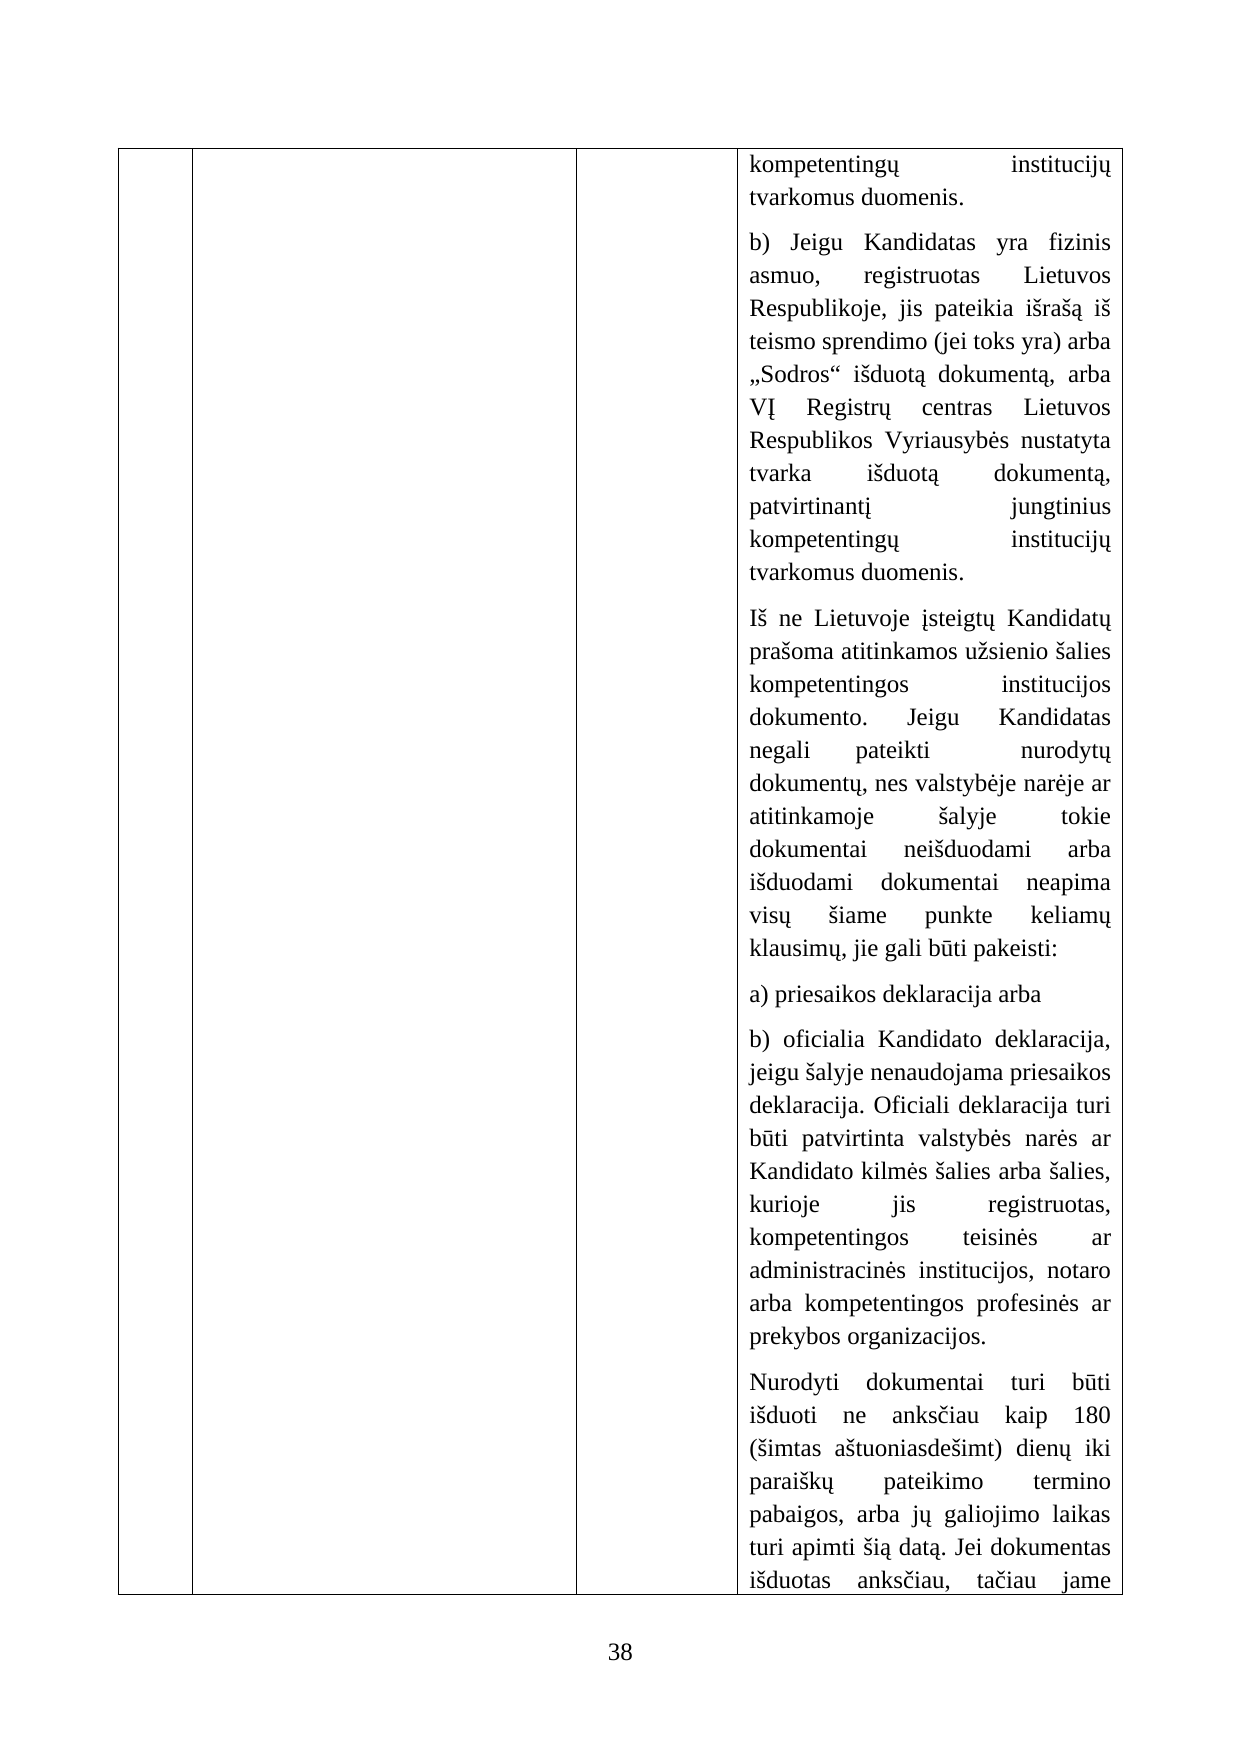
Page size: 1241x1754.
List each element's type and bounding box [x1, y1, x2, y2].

table_cell [193, 149, 576, 1594]
table_cell [738, 149, 1122, 1594]
table_cell [577, 149, 737, 1594]
table_cell [119, 149, 192, 1594]
